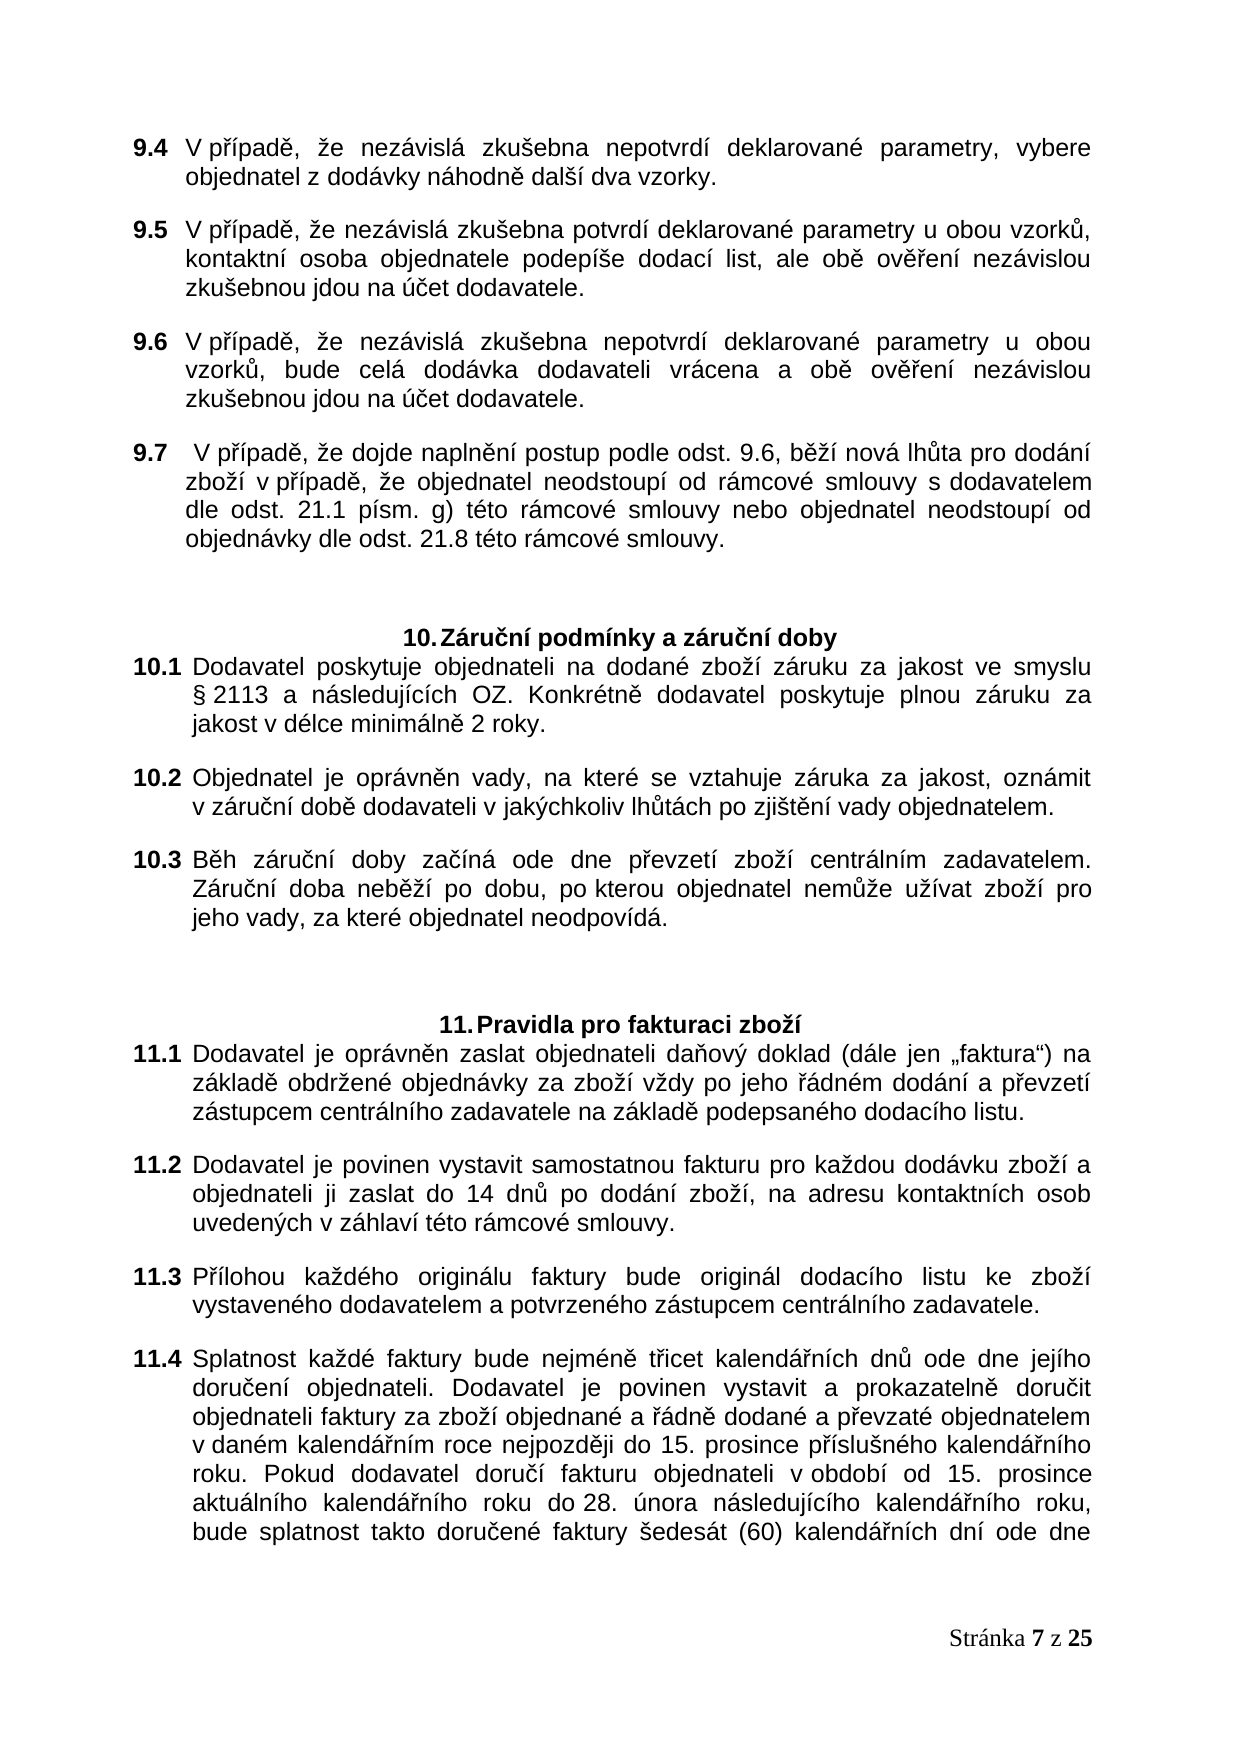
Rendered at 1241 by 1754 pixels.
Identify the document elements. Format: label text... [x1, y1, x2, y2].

list V případě, že nezávislá zkušebna potvrdí deklarované parametry u obou vzorků, kontaktní osoba objednatele podepíše dodací list, ale obě ověření nezávislou zkušebnou jdou na účet dodavatele. [133, 215, 1093, 302]
list V případě, že nezávislá zkušebna nepotvrdí deklarované parametry u obou vzorků, bude celá dodávka dodavateli vrácena a obě ověření nezávislou zkušebnou jdou na účet dodavatele. [133, 327, 1093, 413]
list Přílohou každého originálu faktury bude originál dodacího listu ke zboží vystaveného dodavatelem a potvrzeného zástupcem centrálního zadavatele. [133, 1262, 1093, 1319]
list V případě, že nezávislá zkušebna nepotvrdí deklarované parametry, vybere objednatel z dodávky náhodně další dva vzorky. [133, 133, 1093, 190]
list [133, 1344, 1093, 1545]
list Běh záruční doby začíná ode dne převzetí zboží centrálním zadavatelem. Záruční doba neběží po dobu, po kterou objednatel nemůže užívat zboží pro jeho vady, za které objednatel neodpovídá. [133, 845, 1093, 932]
list Dodavatel je povinen vystavit samostatnou fakturu pro každou dodávku zboží a objednateli ji zaslat do 14 dnů po dodání zboží, na adresu kontaktních osob uvedených v záhlaví této rámcové smlouvy. [133, 1150, 1093, 1237]
list Záruční podmínky a záruční doby [148, 623, 1093, 652]
list Dodavatel poskytuje objednateli na dodané zboží záruku za jakost ve smyslu § 2113 a následujících OZ. Konkrétně dodavatel poskytuje plnou záruku za jakost v délce minimálně 2 roky. [133, 652, 1093, 738]
list V případě, že dojde naplnění postup podle odst. 9.6, běží nová lhůta pro dodání zboží v případě, že objednatel neodstoupí od rámcové smlouvy s dodavatelem dle odst. 21.1 písm. g) této rámcové smlouvy nebo objednatel neodstoupí od objednávky dle odst. 21.8 této rámcové smlouvy. [133, 438, 1093, 553]
list Dodavatel je oprávněn zaslat objednateli daňový doklad (dále jen „faktura“) na základě obdržené objednávky za zboží vždy po jeho řádném dodání a převzetí zástupcem centrálního zadavatele na základě podepsaného dodacího listu. [133, 1039, 1093, 1125]
list Objednatel je oprávněn vady, na které se vztahuje záruka za jakost, oznámit v záruční době dodavateli v jakýchkoliv lhůtách po zjištění vady objednatelem. [133, 763, 1093, 820]
list Pravidla pro fakturaci zboží [148, 1010, 1093, 1039]
